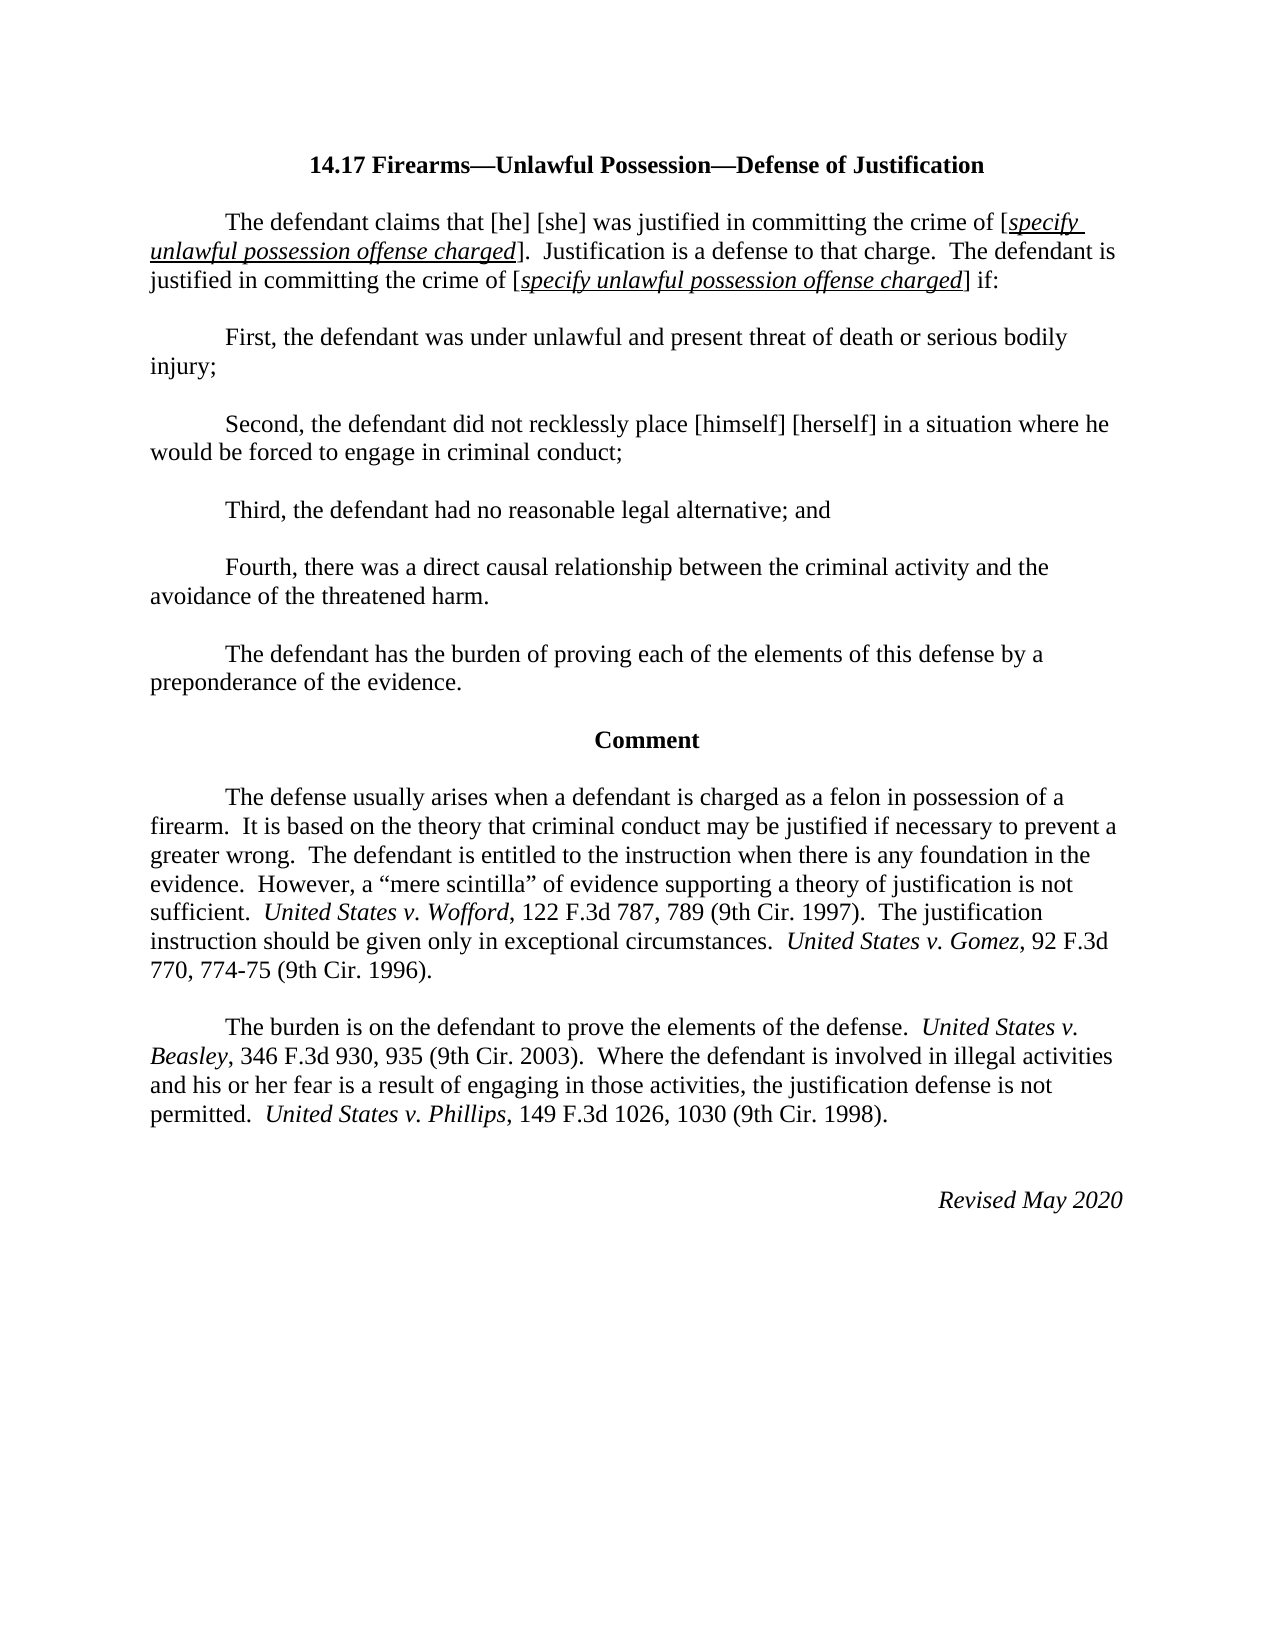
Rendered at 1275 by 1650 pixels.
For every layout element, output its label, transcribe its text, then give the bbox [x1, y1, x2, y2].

text Second, the defendant did not recklessly place [himself] [herself] in a situation where he would be forced to engage in criminal conduct; [150, 409, 1125, 466]
text The defense usually arises when a defendant is charged as a felon in possession of a firearm. It is based on the theory that criminal conduct may be justified if necessary to prevent a greater wrong. The defendant is entitled to the instruction when there is any foundation in the evidence. However, a “mere scintilla” of evidence supporting a theory of justification is not sufficient. United States v. Wofford, 122 F.3d 787, 789 (9th Cir. 1997). The justification instruction should be given only in exceptional circumstances. United States v. Gomez, 92 F.3d 770, 774-75 (9th Cir. 1996). [150, 782, 1125, 984]
text The burden is on the defendant to prove the elements of the defense. United States v. Beasley, 346 F.3d 930, 935 (9th Cir. 2003). Where the defendant is involved in illegal activities and his or her fear is a result of engaging in those activities, the justification defense is not permitted. United States v. Phillips, 149 F.3d 1026, 1030 (9th Cir. 1998). [150, 1012, 1125, 1127]
text The defendant has the burden of proving each of the elements of this defense by a preponderance of the evidence. [150, 639, 1125, 696]
text 14.17 Firearms—Unlawful Possession—Defense of Justification [169, 150, 1125, 179]
text First, the defendant was under unlawful and present threat of death or serious bodily injury; [150, 322, 1125, 380]
text Third, the defendant had no reasonable legal alternative; and [150, 495, 1125, 524]
text Revised May 2020 [150, 1185, 1125, 1214]
text Fourth, there was a direct causal relationship between the criminal activity and the avoidance of the threatened harm. [150, 552, 1125, 610]
text The defendant claims that [he] [she] was justified in committing the crime of [specify unlawful possession offense charged]. Justification is a defense to that charge. The defendant is justified in committing the crime of [specify unlawful possession offense charged] if: [150, 207, 1125, 294]
text Comment [150, 725, 1144, 754]
